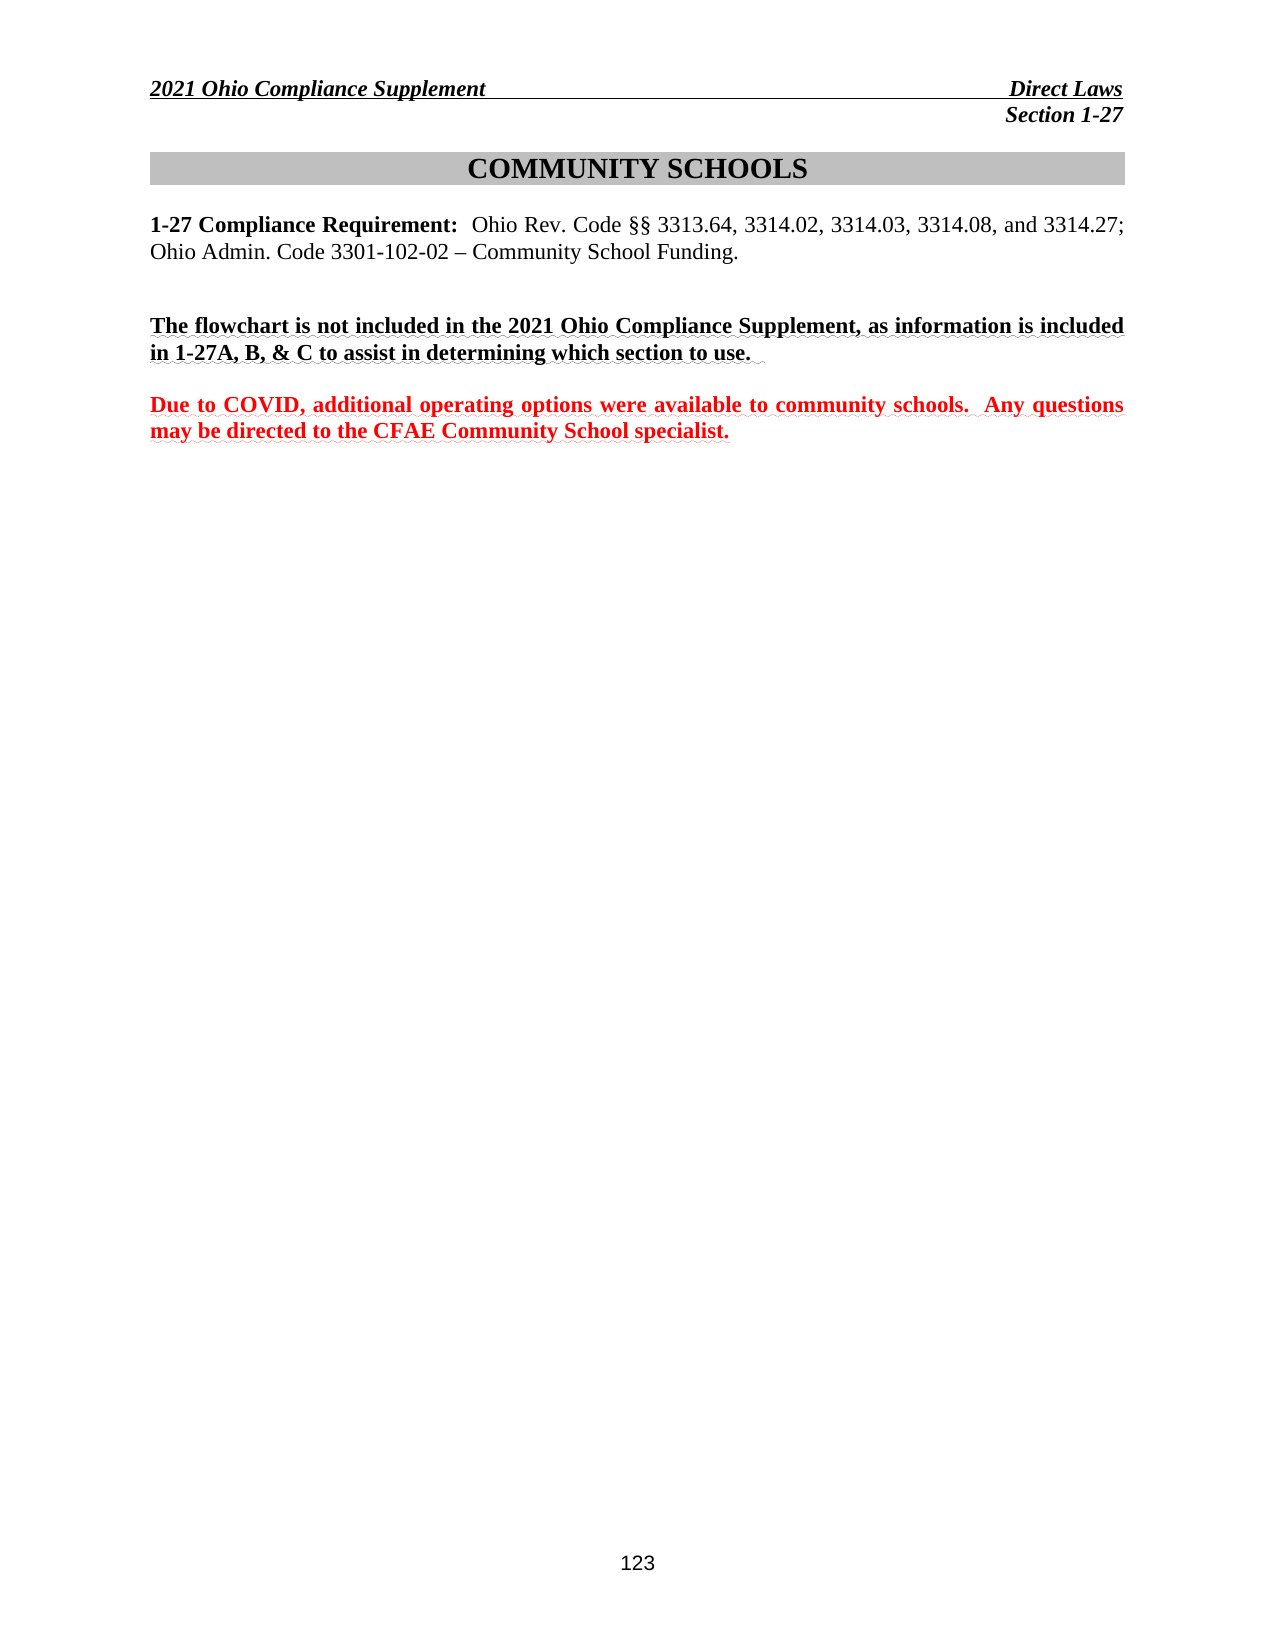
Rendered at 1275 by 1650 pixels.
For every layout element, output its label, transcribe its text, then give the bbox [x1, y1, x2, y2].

text The flowchart is not included in the 2021 Ohio Compliance Supplement, as information is included in 1-27A, B, & C to assist in determining which section to use. [150, 312, 1125, 337]
text Due to COVID, additional operating options were available to community schools. Any questions may be directed to the CFAE Community School specialist. [150, 391, 1125, 416]
text The flowchart is not included in the 2021 Ohio Compliance Supplement, as information is included in 1-27A, B, & C to assist in determining which section to use. [150, 336, 1125, 365]
subtitle COMMUNITY SCHOOLS [150, 152, 1125, 185]
text Due to COVID, additional operating options were available to community schools. Any questions may be directed to the CFAE Community School specialist. [150, 415, 1125, 444]
subtitle 1-27 Compliance Requirement: Ohio Rev. Code §§ 3313.64, 3314.02, 3314.03, 3314.08, and 3314.27; Ohio Admin. Code 3301-102-02 – Community School Funding. [150, 212, 1125, 264]
